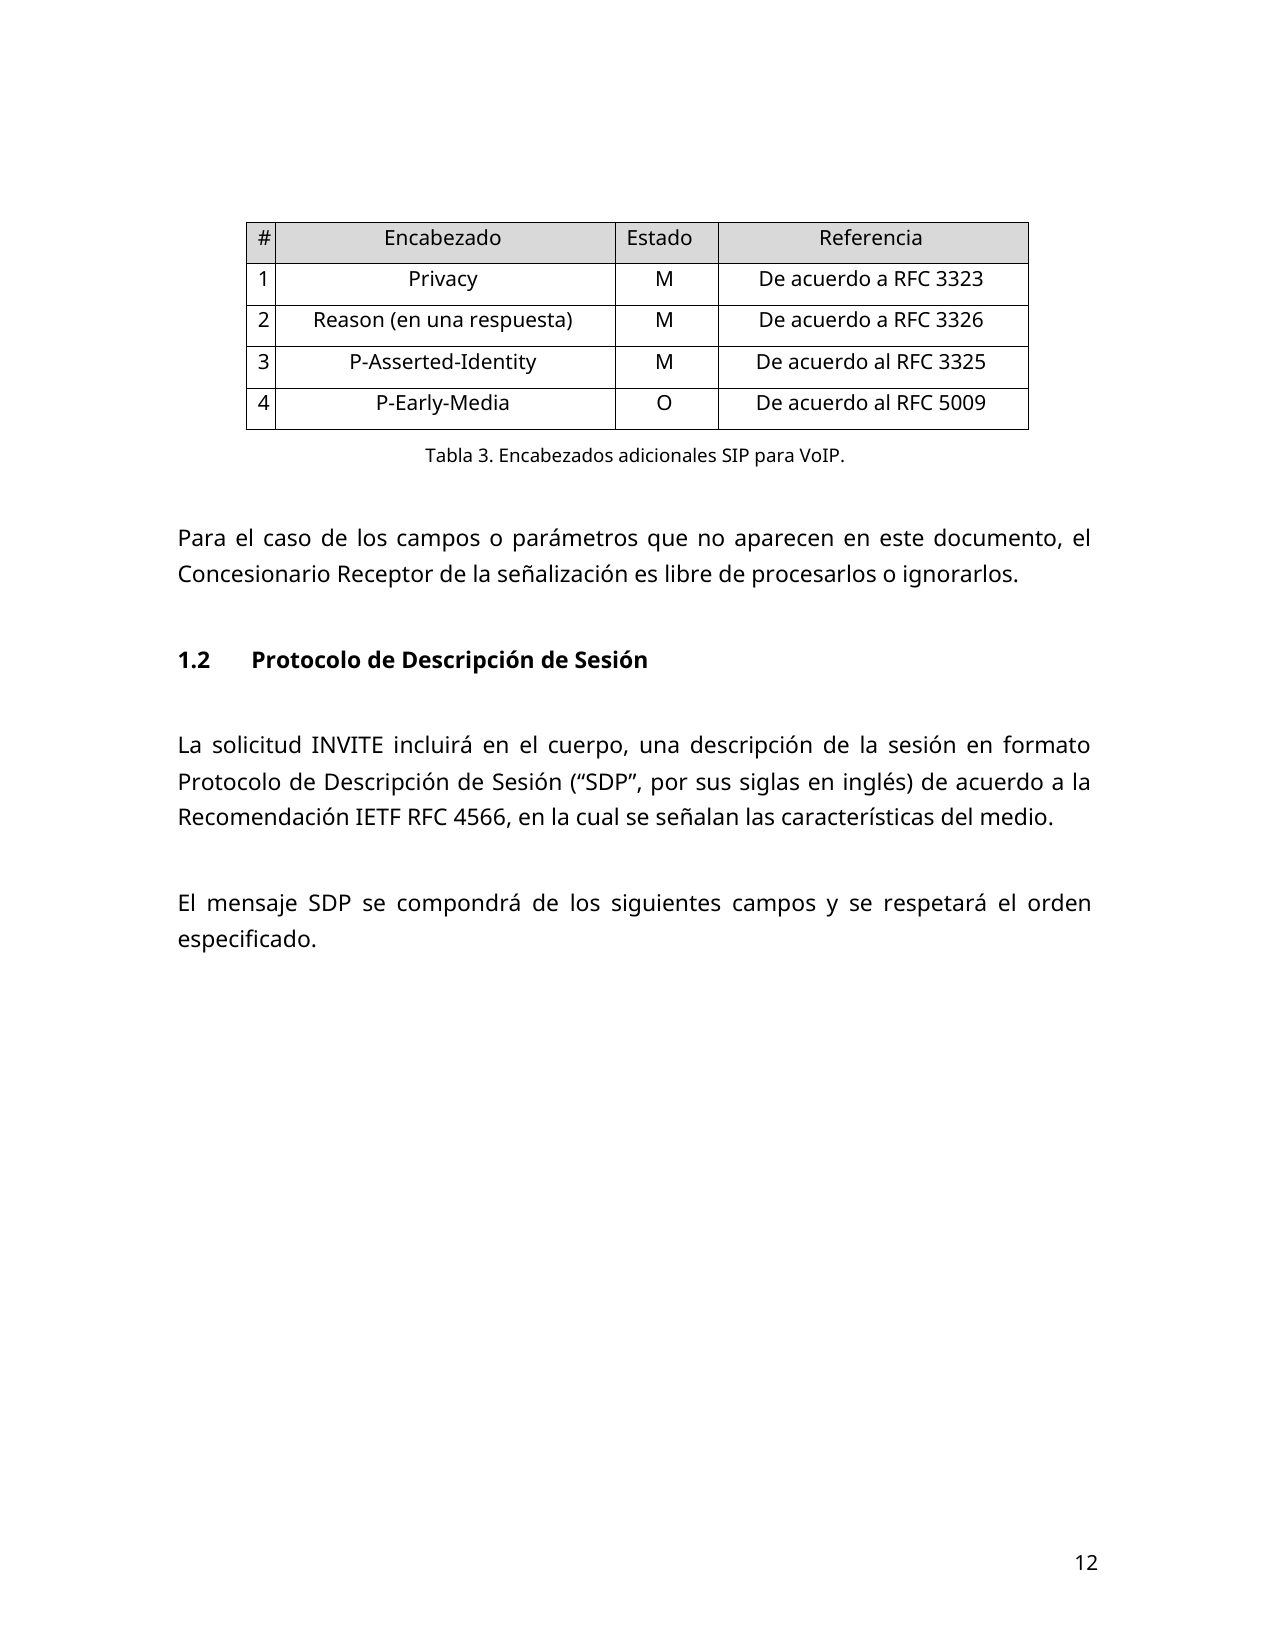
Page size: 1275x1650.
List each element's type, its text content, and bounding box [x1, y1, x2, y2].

table_cell 1 [247, 264, 275, 304]
table_cell De acuerdo a RFC 3323 [719, 264, 1028, 304]
text Tabla 3. Encabezados adicionales SIP para VoIP. [177, 442, 1093, 468]
list Protocolo de Descripción de Sesión [177, 643, 1093, 675]
table_cell P-Asserted-Identity [276, 347, 615, 387]
table_header # [247, 223, 275, 263]
table_header Estado [616, 223, 718, 263]
table_cell M [616, 306, 718, 346]
table_cell De acuerdo al RFC 3325 [719, 347, 1028, 387]
table_cell P-Early-Media [276, 389, 615, 429]
text Para el caso de los campos o parámetros que no aparecen en este documento, el Concesionario Receptor de la señalización es libre de procesarlos o ignorarlos. [177, 522, 1093, 589]
table_header Referencia [719, 223, 1028, 263]
text El mensaje SDP se compondrá de los siguientes campos y se respetará el orden especificado. [177, 887, 1092, 954]
table_cell 2 [247, 306, 275, 346]
table_cell O [616, 389, 718, 429]
table_cell De acuerdo al RFC 5009 [719, 389, 1028, 429]
table_cell Reason (en una respuesta) [276, 306, 615, 346]
table_cell M [616, 347, 718, 387]
table_header Encabezado [276, 223, 615, 263]
table_cell M [616, 264, 718, 304]
table_cell 3 [247, 347, 275, 387]
table_cell 4 [247, 389, 275, 429]
table_cell Privacy [276, 264, 615, 304]
text La solicitud INVITE incluirá en el cuerpo, una descripción de la sesión en formato Protocolo de Descripción de Sesión (“SDP”, por sus siglas en inglés) de acuerdo a la Recomendación IETF RFC 4566, en la cual se señalan las características del medio. [177, 729, 1092, 833]
table_cell De acuerdo a RFC 3326 [719, 306, 1028, 346]
